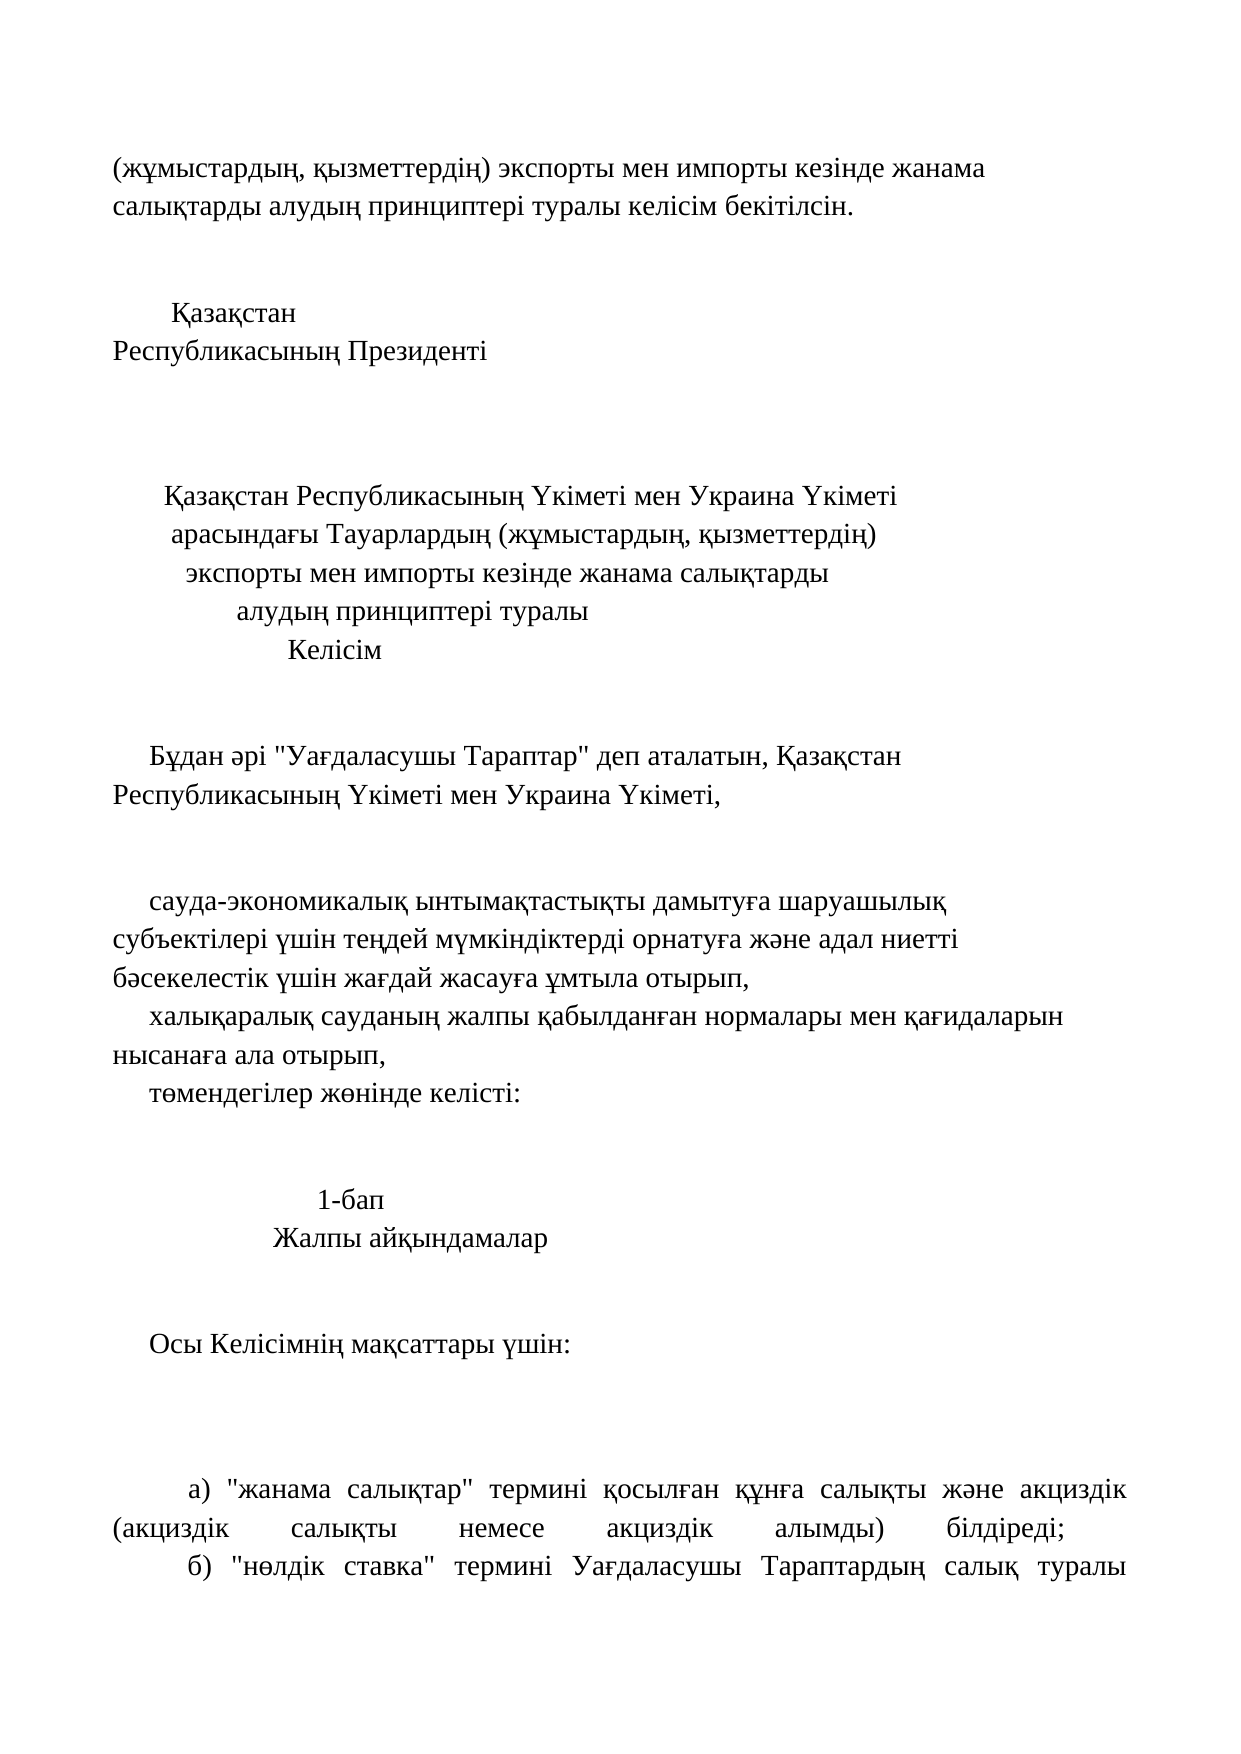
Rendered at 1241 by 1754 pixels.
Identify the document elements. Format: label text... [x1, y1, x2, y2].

text Қазақстан [112, 295, 1128, 328]
text экспорты мен импорты кезінде жанама салықтарды [112, 555, 1128, 588]
text (жұмыстардың, қызметтердің) экспорты мен импорты кезінде жанама [112, 150, 1128, 183]
text Осы Келісімнің мақсаттары үшін: [112, 1326, 1128, 1360]
text 1-бап [112, 1182, 1128, 1215]
text төмендегілер жөнінде келісті: [112, 1076, 1128, 1109]
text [112, 1433, 1128, 1582]
text Республикасының Президенті [112, 333, 1128, 367]
text Келісім [112, 632, 1128, 666]
text алудың принциптері туралы [112, 593, 1128, 627]
text Қазақстан Республикасының Үкіметі мен Украина Үкіметі [112, 478, 1128, 511]
text сауда-экономикалық ынтымақтастықты дамытуға шаруашылық [112, 883, 1128, 916]
text Бұдан әрі "Уағдаласушы Тараптар" деп аталатын, Қазақстан [112, 738, 1128, 772]
text халықаралық сауданың жалпы қабылданған нормалары мен қағидаларын [112, 998, 1128, 1032]
text бәсекелестік үшін жағдай жасауға ұмтыла отырып, [112, 960, 1128, 993]
text нысанаға ала отырып, [112, 1037, 1128, 1071]
text арасындағы Тауарлардың (жұмыстардың, қызметтердің) [112, 516, 1128, 550]
text Жалпы айқындамалар [112, 1220, 1128, 1254]
text субъектілері үшін теңдей мүмкіндіктерді орнатуға және адал ниетті [112, 921, 1128, 955]
text Республикасының Үкіметі мен Украина Үкіметі, [112, 777, 1128, 810]
text салықтарды алудың принциптері туралы келісім бекітілсін. [112, 188, 1128, 222]
